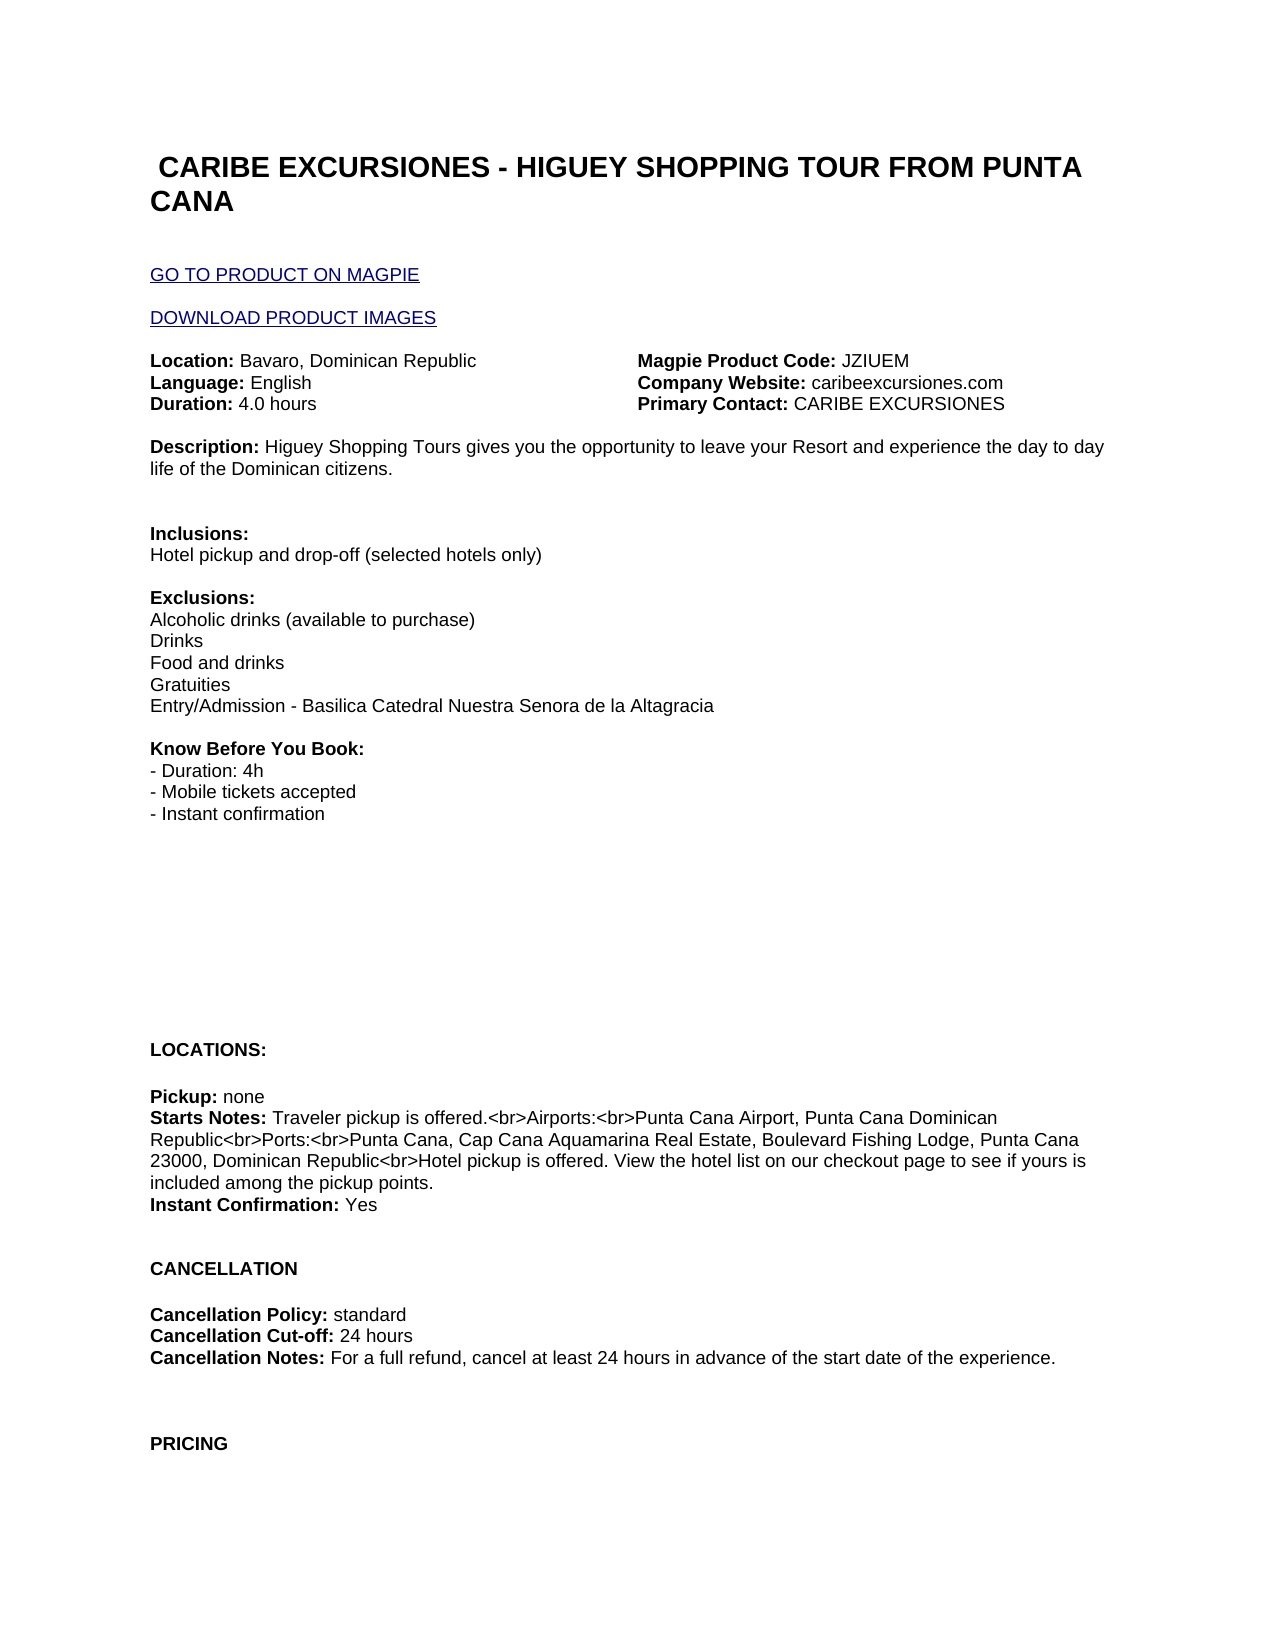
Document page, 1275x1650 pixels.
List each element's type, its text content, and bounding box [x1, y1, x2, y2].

text Alcoholic drinks (available to purchase) [150, 609, 1125, 630]
text Know Before You Book: [150, 738, 1125, 759]
text Starts Notes: Traveler pickup is offered.<br>Airports:<br>Punta Cana Airport, Punta Cana Dominican Republic<br>Ports:<br>Punta Cana, Cap Cana Aquamarina Real Estate, Boulevard Fishing Lodge, Punta Cana 23000, Dominican Republic<br>Hotel pickup is offered. View the hotel list on our checkout page to see if yours is included among the pickup points. [150, 1107, 1125, 1193]
text Inclusions: [150, 522, 1125, 544]
text Cancellation Policy: standard [150, 1304, 1125, 1325]
text - Duration: 4h [150, 759, 1125, 781]
text Instant Confirmation: Yes [150, 1193, 1125, 1215]
text - Mobile tickets accepted [150, 781, 1125, 803]
text Entry/Admission - Basilica Catedral Nuestra Senora de la Altagracia [150, 695, 1125, 716]
table_header Magpie Product Code: JZIUEM Company Website: caribeexcursiones.com Primary Contact: CARIBE EXCURSIONES [626, 350, 1114, 414]
text Cancellation Notes: For a full refund, cancel at least 24 hours in advance of the start date of the experience. [150, 1347, 1125, 1368]
text Hotel pickup and drop-off (selected hotels only) [150, 544, 1125, 566]
text Pickup: none [150, 1086, 1125, 1107]
text Cancellation Cut-off: 24 hours [150, 1325, 1125, 1347]
text Exclusions: [150, 587, 1125, 609]
text Description: Higuey Shopping Tours gives you the opportunity to leave your Resort and experience the day to day life of the Dominican citizens. [150, 436, 1125, 479]
text Food and drinks [150, 652, 1125, 673]
subtitle Pricing [150, 1432, 1125, 1454]
subtitle Cancellation [150, 1257, 1125, 1279]
text Gratuities [150, 673, 1125, 695]
text Drinks [150, 630, 1125, 652]
table_header Location: Bavaro, Dominican Republic Language: English Duration: 4.0 hours [139, 350, 626, 414]
text GO TO PRODUCT ON MAGPIE [150, 264, 1125, 285]
subtitle Locations: [150, 1039, 1125, 1061]
text - Instant confirmation [150, 803, 1125, 824]
subtitle CARIBE EXCURSIONES - Higuey Shopping Tour from Punta Cana [150, 150, 1125, 217]
text DOWNLOAD PRODUCT IMAGES [150, 307, 1125, 328]
